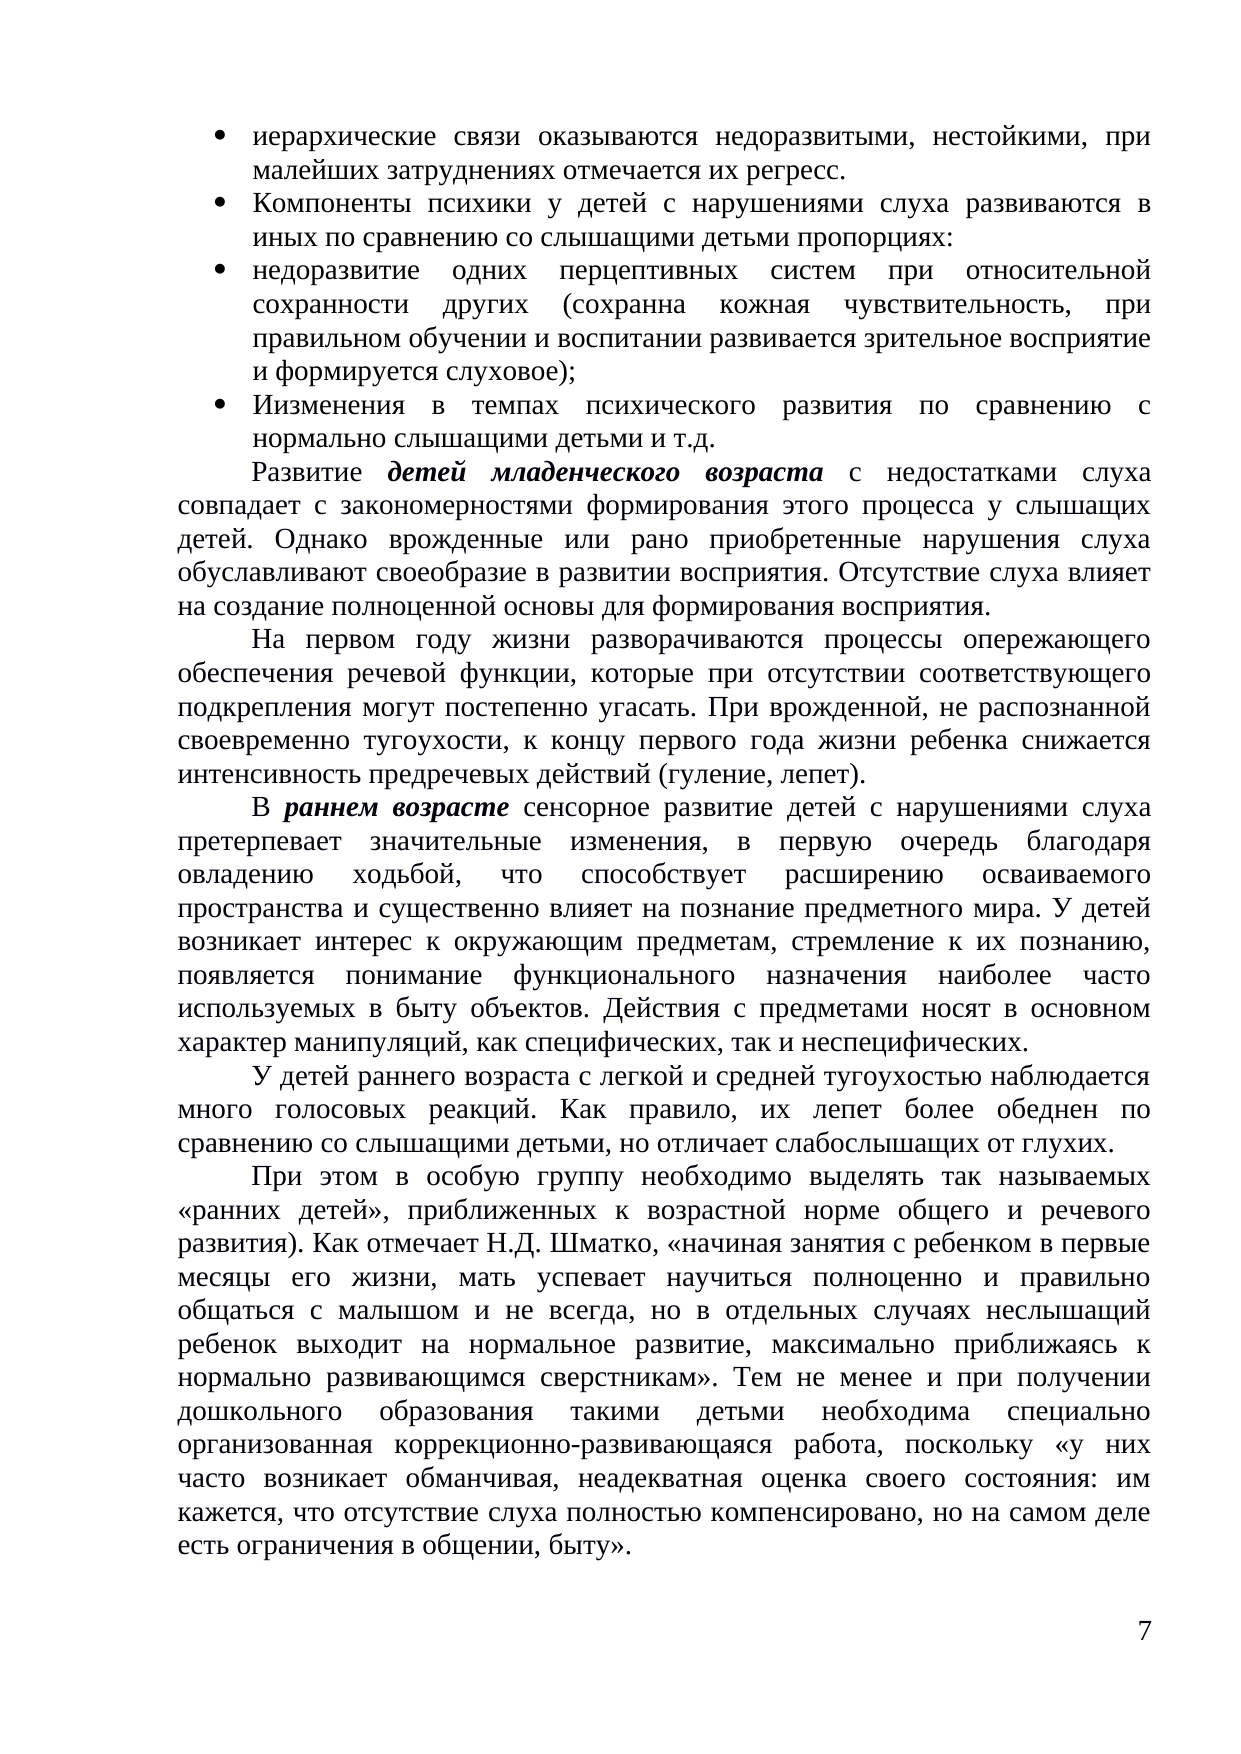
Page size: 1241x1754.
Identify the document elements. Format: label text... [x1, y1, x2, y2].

text В раннем возрасте сенсорное развитие детей с нарушениями слуха претерпевает значительные изменения, в первую очередь благодаря овладению ходьбой, что способствует расширению осваиваемого пространства и существенно влияет на познание предметного мира. У детей возникает интерес к окружающим предметам, стремление к их познанию, появляется понимание функционального назначения наиболее часто используемых в быту объектов. Действия с предметами носят в основном характер манипуляций, как специфических, так и неспецифических. [177, 789, 1152, 1058]
text У детей раннего возраста с легкой и средней тугоухостью наблюдается много голосовых реакций. Как правило, их лепет более обеднен по сравнению со слышащими детьми, но отличает слабослышащих от глухих. [177, 1058, 1152, 1158]
text На первом году жизни разворачиваются процессы опережающего обеспечения речевой функции, которые при отсутствии соответствующего подкрепления могут постепенно угасать. При врожденной, не распознанной своевременно тугоухости, к концу первого года жизни ребенка снижается интенсивность предречевых действий (гуление, лепет). [177, 622, 1152, 789]
list иерархические связи оказываются недоразвитыми, нестойкими, при малейших затруднениях отмечается их регресс. [215, 118, 1152, 185]
list Иизменения в темпах психического развития по сравнению с нормально слышащими детьми и т.д. [215, 387, 1152, 454]
text При этом в особую группу необходимо выделять так называемых «ранних детей», приближенных к возрастной норме общего и речевого развития). Как отмечает Н.Д. Шматко, «начиная занятия с ребенком в первые месяцы его жизни, мать успевает научиться полноценно и правильно общаться с малышом и не всегда, но в отдельных случаях неслышащий ребенок выходит на нормальное развитие, максимально приближаясь к нормально развивающимся сверстникам». Тем не менее и при получении дошкольного образования такими детьми необходима специально организованная коррекционно-развивающаяся работа, поскольку «у них часто возникает обманчивая, неадекватная оценка своего состояния: им кажется, что отсутствие слуха полностью компенсировано, но на самом деле есть ограничения в общении, быту». [177, 1158, 1152, 1561]
list недоразвитие одних перцептивных систем при относительной сохранности других (сохранна кожная чувствительность, при правильном обучении и воспитании развивается зрительное восприятие и формируется слуховое); [215, 252, 1152, 387]
text Развитие детей младенческого возраста с недостатками слуха совпадает с закономерностями формирования этого процесса у слышащих детей. Однако врожденные или рано приобретенные нарушения слуха обуславливают своеобразие в развитии восприятия. Отсутствие слуха влияет на создание полноценной основы для формирования восприятия. [177, 454, 1152, 622]
list Компоненты психики у детей с нарушениями слуха развиваются в иных по сравнению со слышащими детьми пропорциях: [215, 185, 1152, 252]
